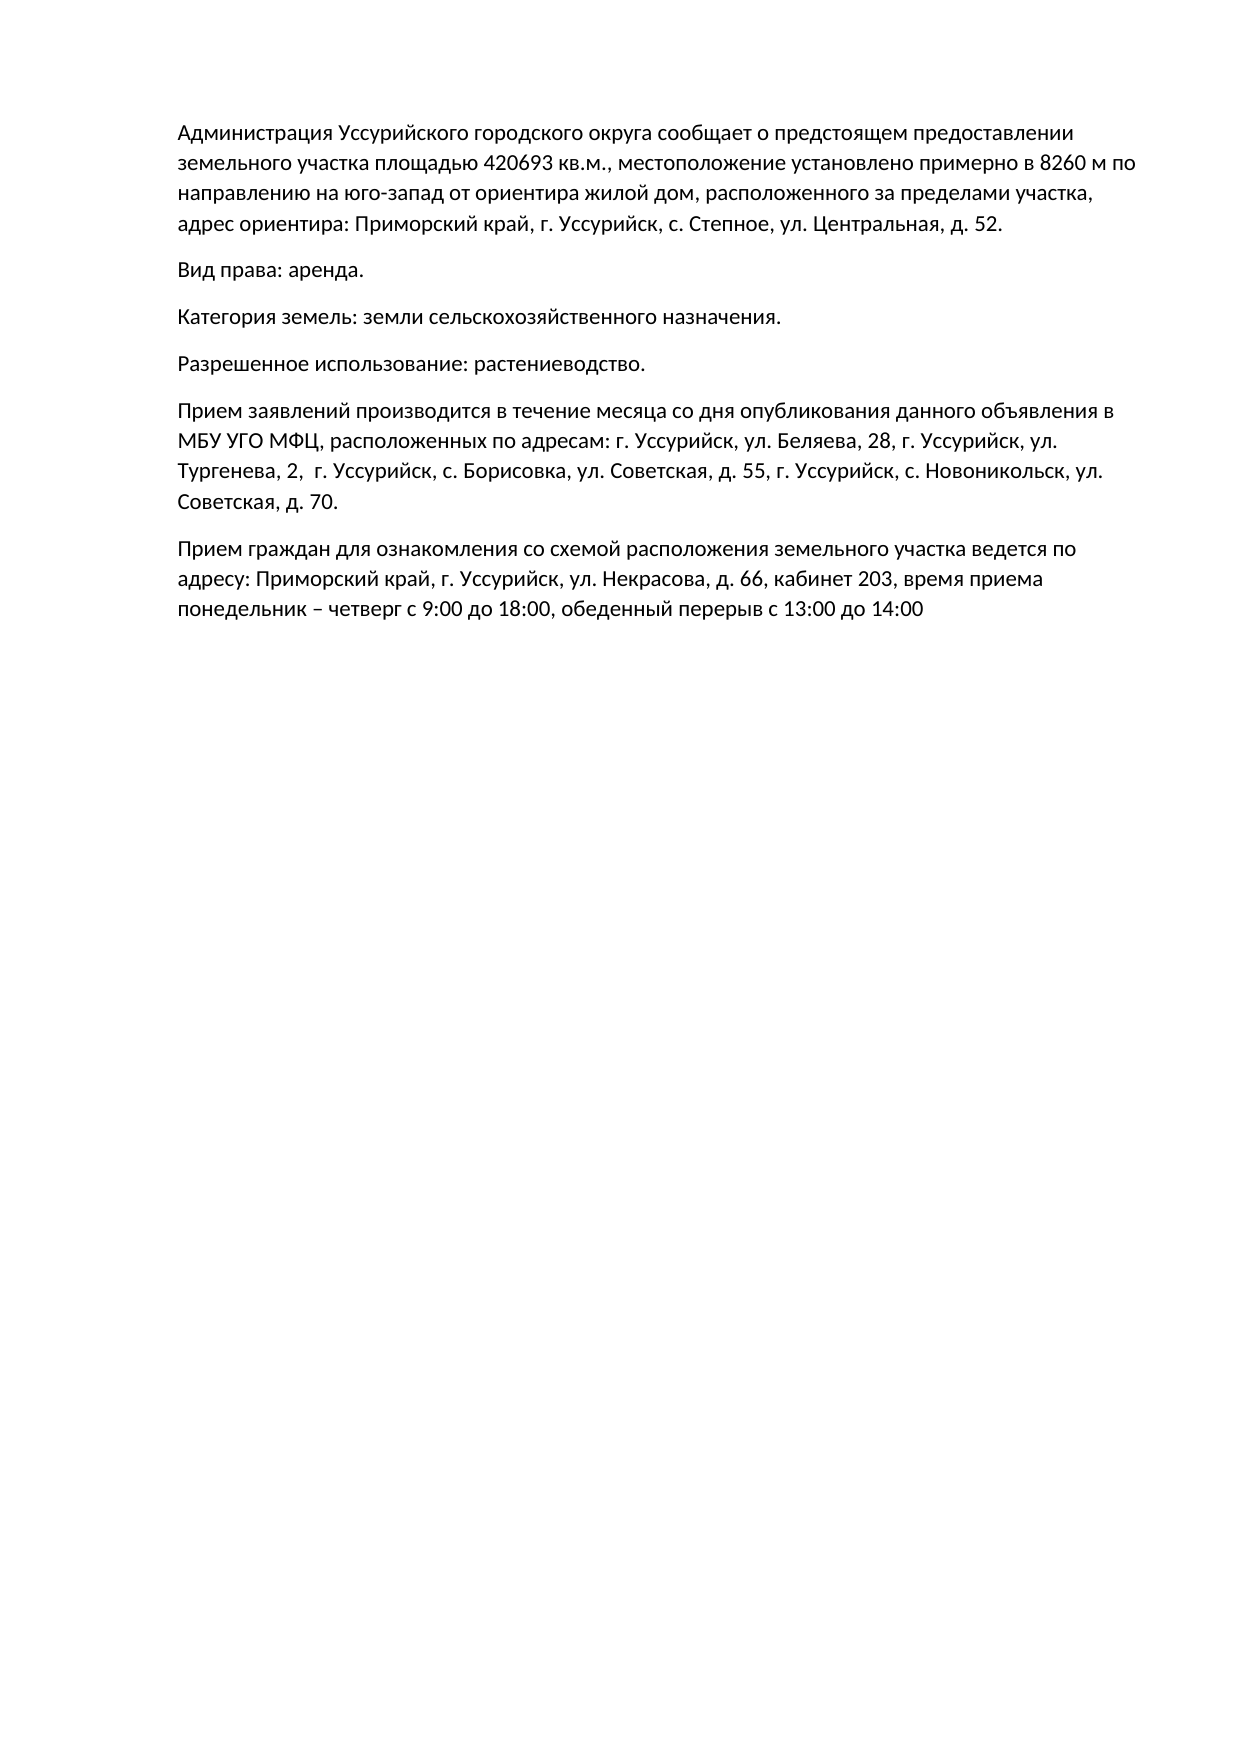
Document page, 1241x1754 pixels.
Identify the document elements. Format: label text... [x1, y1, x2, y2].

text Разрешенное использование: растениеводство. [177, 349, 1152, 377]
text Прием заявлений производится в течение месяца со дня опубликования данного объявления в МБУ УГО МФЦ, расположенных по адресам: г. Уссурийск, ул. Беляева, 28, г. Уссурийск, ул. Тургенева, 2, г. Уссурийск, с. Борисовка, ул. Советская, д. 55, г. Уссурийск, с. Новоникольск, ул. Советская, д. 70. [177, 396, 1152, 515]
text Прием граждан для ознакомления со схемой расположения земельного участка ведется по адресу: Приморский край, г. Уссурийск, ул. Некрасова, д. 66, кабинет 203, время приема понедельник – четверг с 9:00 до 18:00, обеденный перерыв с 13:00 до 14:00 [177, 534, 1152, 622]
text Администрация Уссурийского городского округа сообщает о предстоящем предоставлении земельного участка площадью 420693 кв.м., местоположение установлено примерно в 8260 м по направлению на юго-запад от ориентира жилой дом, расположенного за пределами участка, адрес ориентира: Приморский край, г. Уссурийск, с. Степное, ул. Центральная, д. 52. [177, 118, 1152, 237]
text Категория земель: земли сельскохозяйственного назначения. [177, 302, 1152, 331]
text Вид права: аренда. [177, 256, 1152, 284]
